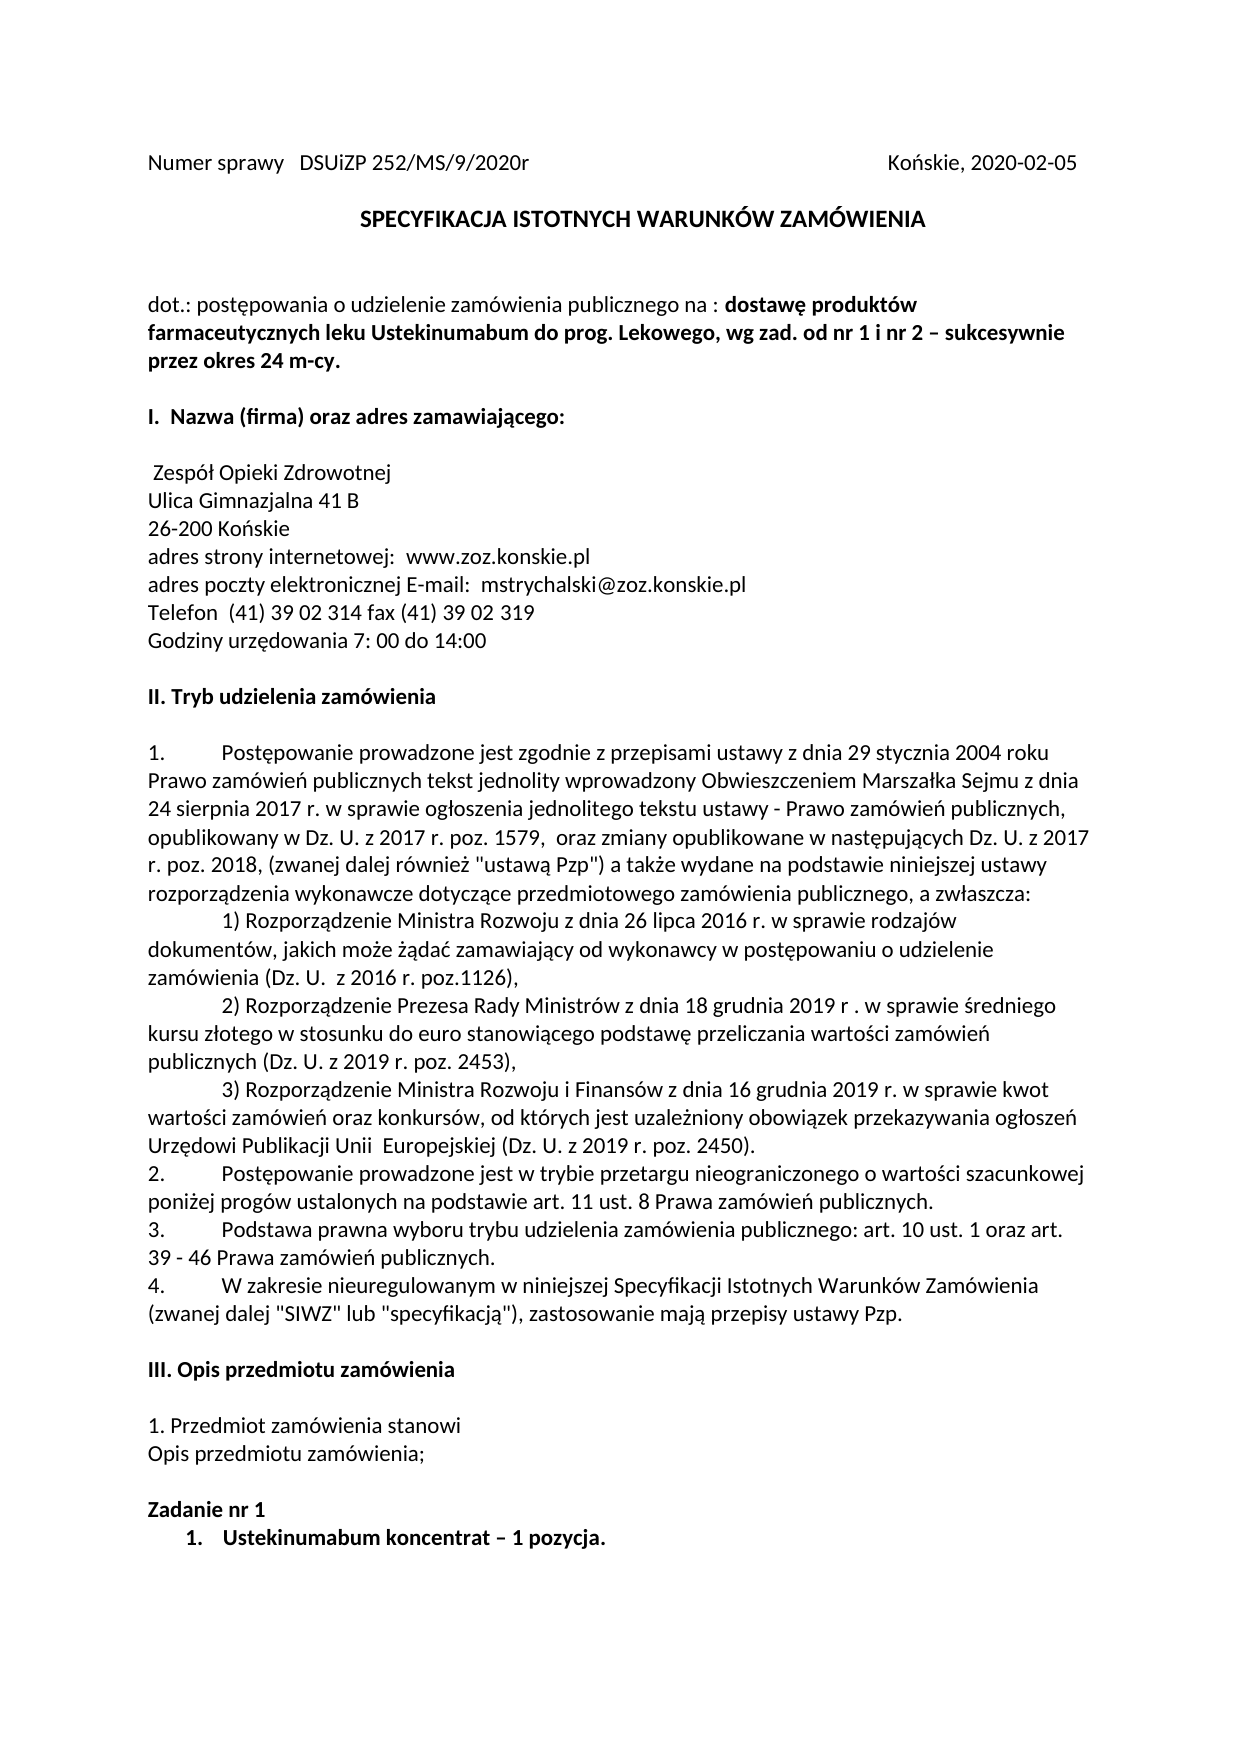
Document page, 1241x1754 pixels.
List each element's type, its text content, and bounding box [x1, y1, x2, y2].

text SPECYFIKACJA ISTOTNYCH WARUNKÓW ZAMÓWIENIA [148, 204, 1093, 234]
text Telefon (41) 39 02 314 fax (41) 39 02 319 [148, 598, 1093, 626]
text 26-200 Końskie [148, 514, 1093, 542]
text adres poczty elektronicznej E-mail: mstrychalski@zoz.konskie.pl [148, 570, 1093, 598]
text dot.: postępowania o udzielenie zamówienia publicznego na : dostawę produktów farmaceutycznych leku Ustekinumabum do prog. Lekowego, wg zad. od nr 1 i nr 2 – sukcesywnie przez okres 24 m-cy. [148, 234, 1093, 374]
text Numer sprawy DSUiZP 252/MS/9/2020r Końskie, 2020-02-05 [148, 148, 1093, 204]
text I. Nazwa (firma) oraz adres zamawiającego: Zespół Opieki Zdrowotnej [148, 402, 1093, 486]
text adres strony internetowej: www.zoz.konskie.pl [148, 542, 1093, 570]
text II. Tryb udzielenia zamówienia 1. Postępowanie prowadzone jest zgodnie z przepisami ustawy z dnia 29 stycznia 2004 roku Prawo zamówień publicznych tekst jednolity wprowadzony Obwieszczeniem Marszałka Sejmu z dnia 24 sierpnia 2017 r. w sprawie ogłoszenia jednolitego tekstu ustawy - Prawo zamówień publicznych, opublikowany w Dz. U. z 2017 r. poz. 1579, oraz zmiany opublikowane w następujących Dz. U. z 2017 r. poz. 2018, (zwanej dalej również "ustawą Pzp") a także wydane na podstawie niniejszej ustawy rozporządzenia wykonawcze dotyczące przedmiotowego zamówienia publicznego, a zwłaszcza: 1) Rozporządzenie Ministra Rozwoju z dnia 26 lipca 2016 r. w sprawie rodzajów dokumentów, jakich może żądać zamawiający od wykonawcy w postępowaniu o udzielenie zamówienia (Dz. U. z 2016 r. poz.1126), 2) Rozporządzenie Prezesa Rady Ministrów z dnia 18 grudnia 2019 r . w sprawie średniego kursu złotego w stosunku do euro stanowiącego podstawę przeliczania wartości zamówień publicznych (Dz. U. z 2019 r. poz. 2453), 3) Rozporządzenie Ministra Rozwoju i Finansów z dnia 16 grudnia 2019 r. w sprawie kwot wartości zamówień oraz konkursów, od których jest uzależniony obowiązek przekazywania ogłoszeń Urzędowi Publikacji Unii Europejskiej (Dz. U. z 2019 r. poz. 2450). 2. Postępowanie prowadzone jest w trybie przetargu nieograniczonego o wartości szacunkowej poniżej progów ustalonych na podstawie art. 11 ust. 8 Prawa zamówień publicznych. 3. Podstawa prawna wyboru trybu udzielenia zamówienia publicznego: art. 10 ust. 1 oraz art. 39 - 46 Prawa zamówień publicznych. 4. W zakresie nieuregulowanym w niniejszej Specyfikacji Istotnych Warunków Zamówienia (zwanej dalej "SIWZ" lub "specyfikacją"), zastosowanie mają przepisy ustawy Pzp. III. Opis przedmiotu zamówienia 1. Przedmiot zamówienia stanowi Opis przedmiotu zamówienia; [148, 654, 1093, 1495]
list Ustekinumabum koncentrat – 1 pozycja. [185, 1523, 1053, 1551]
text Ulica Gimnazjalna 41 B [148, 486, 1093, 514]
text Godziny urzędowania 7: 00 do 14:00 [148, 626, 1093, 654]
text Zadanie nr 1 [148, 1495, 1093, 1523]
